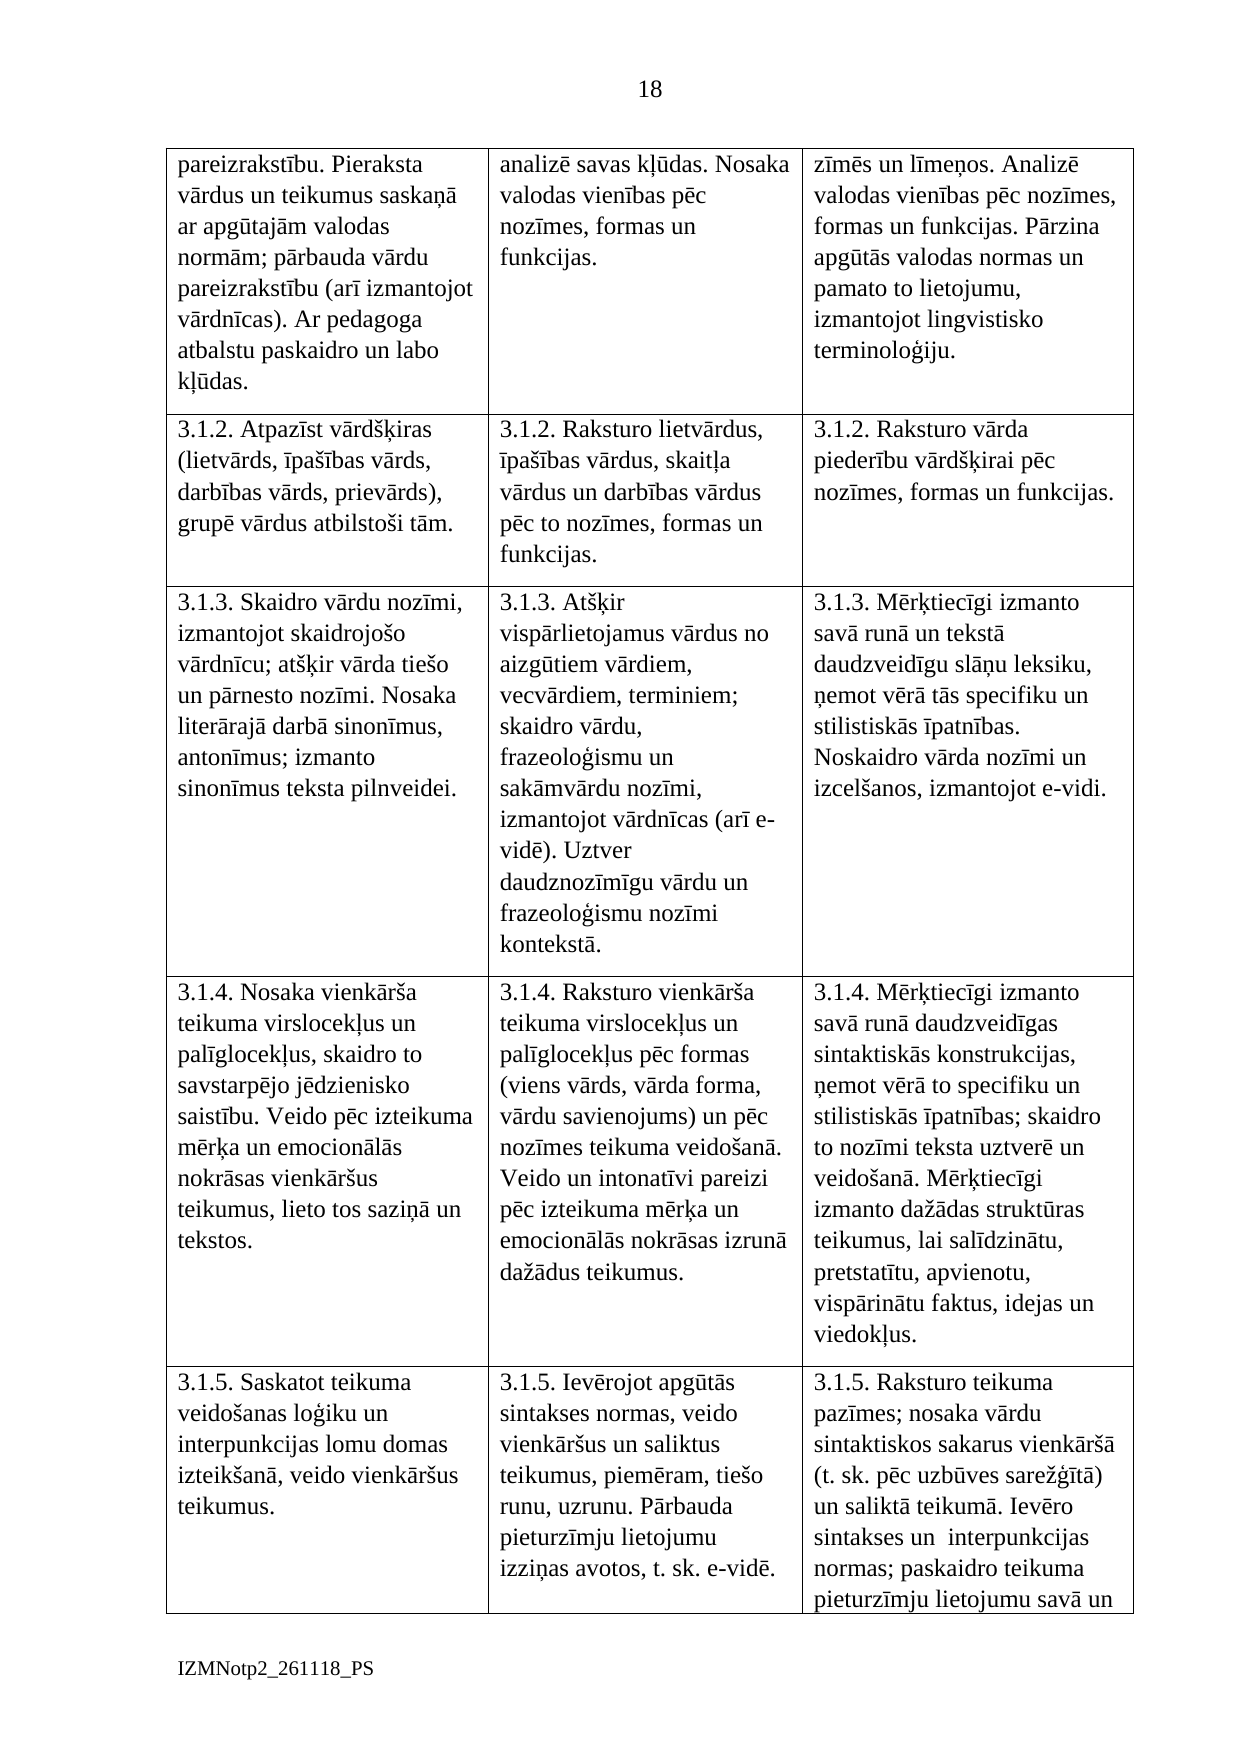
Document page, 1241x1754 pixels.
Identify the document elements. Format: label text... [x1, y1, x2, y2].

table_cell 3.1.2. Raksturo vārda piederību vārdšķirai pēc nozīmes, formas un funkcijas. [803, 415, 1133, 586]
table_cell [803, 149, 1133, 413]
table_cell 3.1.2. Raksturo lietvārdus, īpašības vārdus, skaitļa vārdus un darbības vārdus pēc to nozīmes, formas un funkcijas. [489, 415, 802, 586]
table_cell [489, 149, 802, 413]
table_cell 3.1.3. Mērķtiecīgi izmanto savā runā un tekstā daudzveidīgu slāņu leksiku, ņemot vērā tās specifiku un stilistiskās īpatnības. Noskaidro vārda nozīmi un izcelšanos, izmantojot e-vidi. [803, 587, 1133, 976]
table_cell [803, 1367, 1133, 1613]
table_cell 3.1.4. Nosaka vienkārša teikuma virslocekļus un palīglocekļus, skaidro to savstarpējo jēdzienisko saistību. Veido pēc izteikuma mērķa un emocionālās nokrāsas vienkāršus teikumus, lieto tos saziņā un tekstos. [167, 977, 488, 1366]
table_cell 3.1.4. Raksturo vienkārša teikuma virslocekļus un palīglocekļus pēc formas (viens vārds, vārda forma, vārdu savienojums) un pēc nozīmes teikuma veidošanā. Veido un intonatīvi pareizi pēc izteikuma mērķa un emocionālās nokrāsas izrunā dažādus teikumus. [489, 977, 802, 1366]
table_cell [167, 149, 488, 413]
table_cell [167, 1367, 488, 1613]
table_cell 3.1.3. Skaidro vārdu nozīmi, izmantojot skaidrojošo vārdnīcu; atšķir vārda tiešo un pārnesto nozīmi. Nosaka literārajā darbā sinonīmus, antonīmus; izmanto sinonīmus teksta pilnveidei. [167, 587, 488, 976]
table_cell 3.1.2. Atpazīst vārdšķiras (lietvārds, īpašības vārds, darbības vārds, prievārds), grupē vārdus atbilstoši tām. [167, 415, 488, 586]
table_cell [489, 1367, 802, 1613]
table_cell 3.1.4. Mērķtiecīgi izmanto savā runā daudzveidīgas sintaktiskās konstrukcijas, ņemot vērā to specifiku un stilistiskās īpatnības; skaidro to nozīmi teksta uztverē un veidošanā. Mērķtiecīgi izmanto dažādas struktūras teikumus, lai salīdzinātu, pretstatītu, apvienotu, vispārinātu faktus, idejas un viedokļus. [803, 977, 1133, 1366]
table_cell 3.1.3. Atšķir vispārlietojamus vārdus no aizgūtiem vārdiem, vecvārdiem, terminiem; skaidro vārdu, frazeoloģismu un sakāmvārdu nozīmi, izmantojot vārdnīcas (arī e-vidē). Uztver daudznozīmīgu vārdu un frazeoloģismu nozīmi kontekstā. [489, 587, 802, 976]
